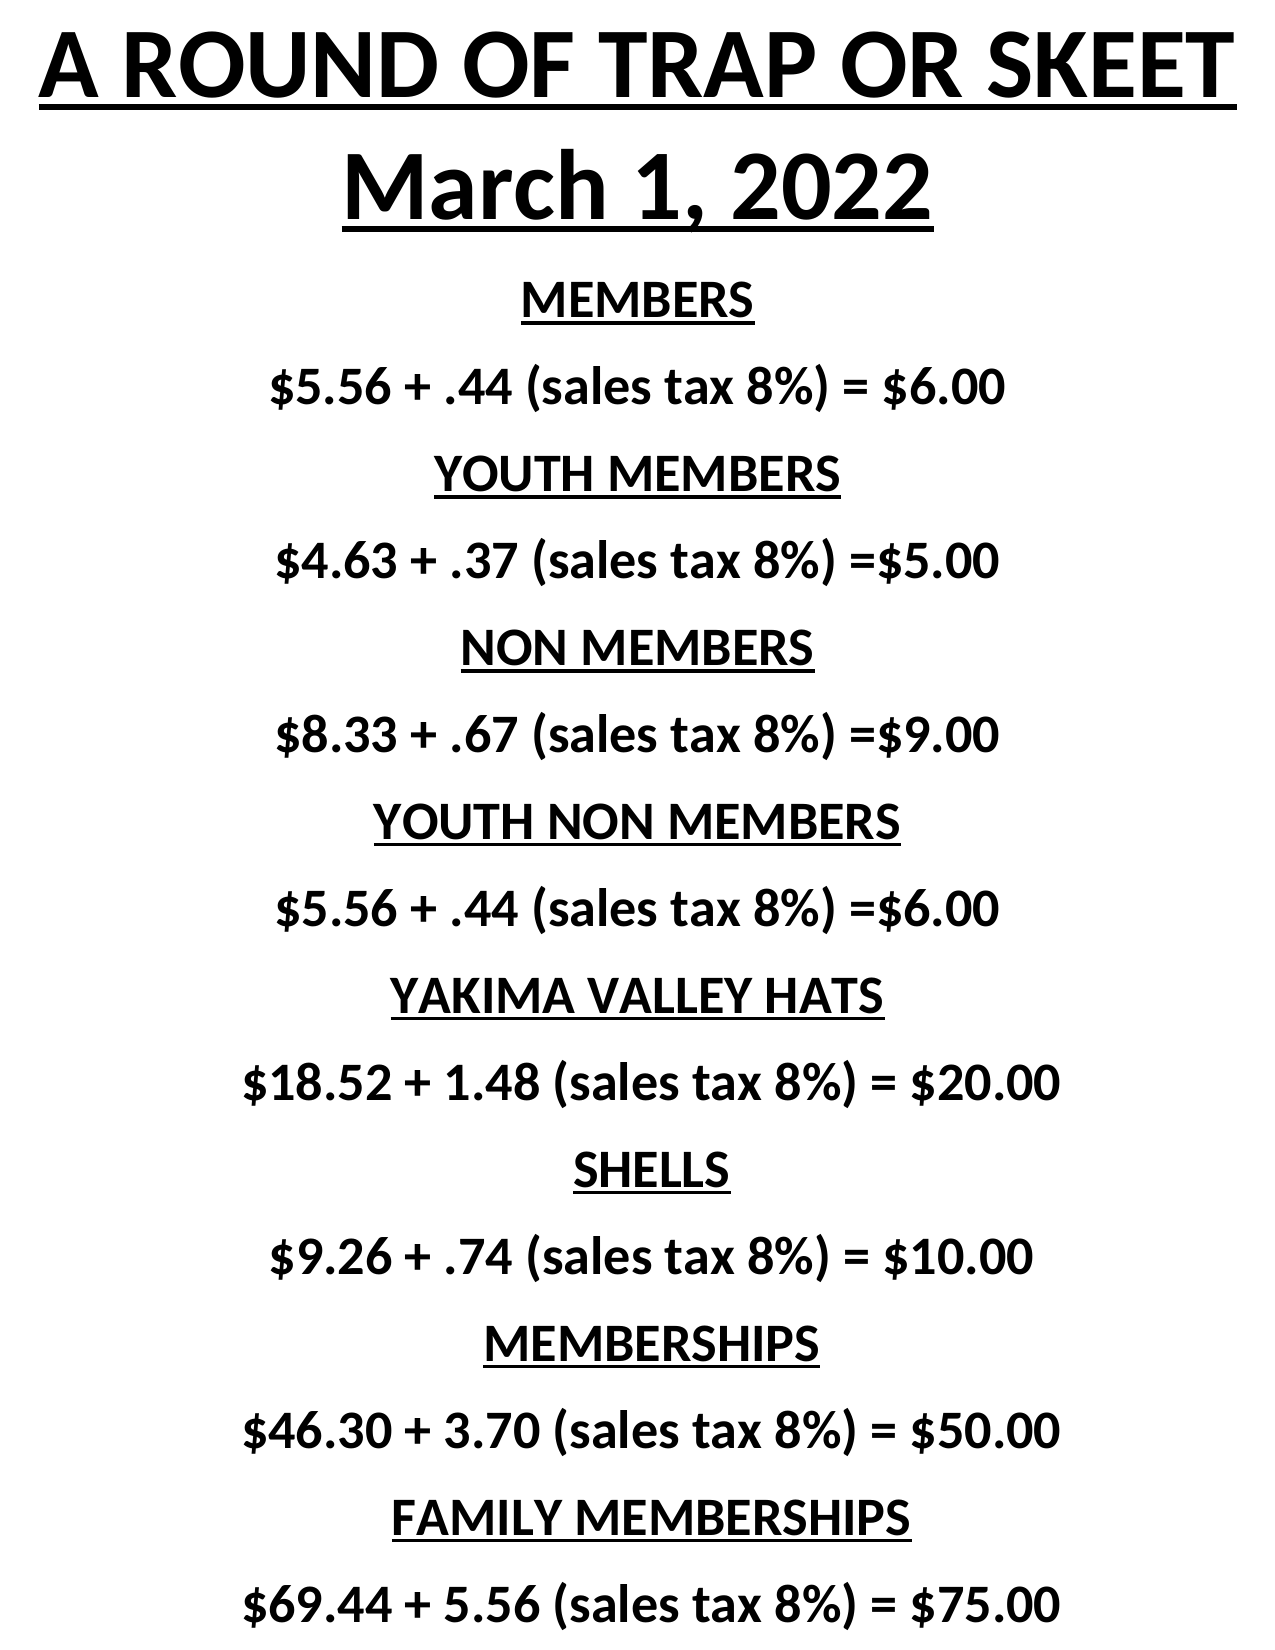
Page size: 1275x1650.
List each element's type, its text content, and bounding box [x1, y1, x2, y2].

text MEMBERS [75, 265, 1200, 331]
text YOUTH NON MEMBERS [0, 787, 1275, 853]
text $9.26 + .74 (sales tax 8%) = $10.00 [0, 1222, 1275, 1288]
text A ROUND OF TRAP OR SKEET March 1, 2022 [0, 0, 1275, 244]
text YOUTH MEMBERS [0, 439, 1275, 505]
text YAKIMA VALLEY HATS [0, 961, 1275, 1027]
text $69.44 + 5.56 (sales tax 8%) = $75.00 [0, 1570, 1275, 1636]
text $4.63 + .37 (sales tax 8%) =$5.00 [0, 526, 1275, 592]
text FAMILY MEMBERSHIPS [0, 1483, 1275, 1549]
text $5.56 + .44 (sales tax 8%) = $6.00 [0, 352, 1275, 418]
text SHELLS [0, 1135, 1275, 1201]
text $46.30 + 3.70 (sales tax 8%) = $50.00 [0, 1396, 1275, 1462]
text $18.52 + 1.48 (sales tax 8%) = $20.00 [0, 1048, 1275, 1114]
text $8.33 + .67 (sales tax 8%) =$9.00 [0, 700, 1275, 766]
text $5.56 + .44 (sales tax 8%) =$6.00 [0, 874, 1275, 940]
text NON MEMBERS [0, 613, 1275, 679]
text MEMBERSHIPS [0, 1309, 1275, 1375]
